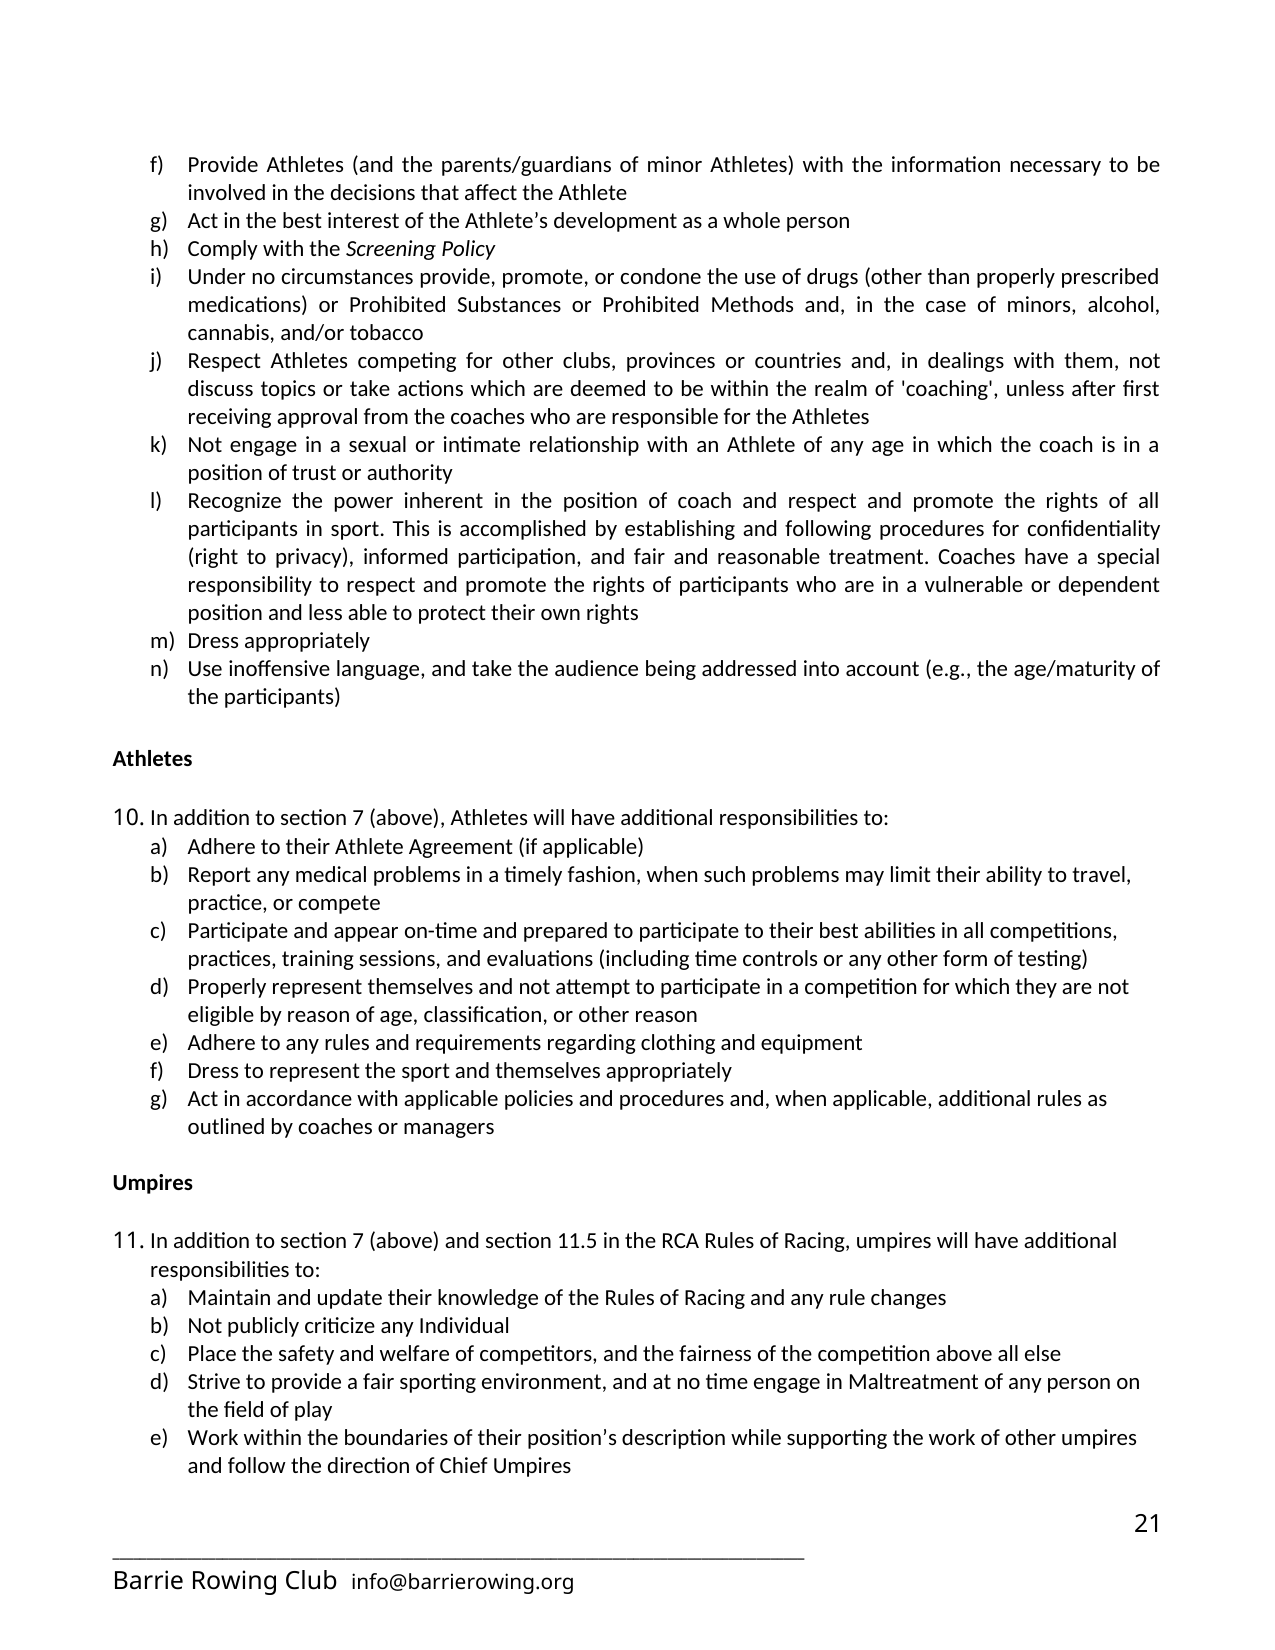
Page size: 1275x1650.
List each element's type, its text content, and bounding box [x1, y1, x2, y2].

list In addition to section 7 (above) and section 11.5 in the RCA Rules of Racing, umpires will have additional responsibilities to: [112, 1224, 1162, 1283]
list Use inoffensive language, and take the audience being addressed into account (e.g., the age/maturity of the participants) [150, 654, 1162, 710]
list Place the safety and welfare of competitors, and the fairness of the competition above all else [150, 1339, 1162, 1367]
list Participate and appear on-time and prepared to participate to their best abilities in all competitions, practices, training sessions, and evaluations (including time controls or any other form of testing) [150, 916, 1162, 972]
text Athletes [112, 744, 1162, 772]
text Umpires [112, 1168, 1162, 1196]
list Recognize the power inherent in the position of coach and respect and promote the rights of all participants in sport. This is accomplished by establishing and following procedures for confidentiality (right to privacy), informed participation, and fair and reasonable treatment. Coaches have a special responsibility to respect and promote the rights of participants who are in a vulnerable or dependent position and less able to protect their own rights [150, 486, 1162, 626]
list Adhere to their Athlete Agreement (if applicable) [150, 832, 1162, 860]
list Respect Athletes competing for other clubs, provinces or countries and, in dealings with them, not discuss topics or take actions which are deemed to be within the realm of 'coaching', unless after first receiving approval from the coaches who are responsible for the Athletes [150, 346, 1162, 430]
list Comply with the Screening Policy [150, 234, 1162, 262]
list Provide Athletes (and the parents/guardians of minor Athletes) with the information necessary to be involved in the decisions that affect the Athlete [150, 150, 1162, 206]
list Maintain and update their knowledge of the Rules of Racing and any rule changes [150, 1283, 1162, 1311]
list Dress appropriately [150, 626, 1162, 654]
list Dress to represent the sport and themselves appropriately [150, 1056, 1162, 1084]
list Act in the best interest of the Athlete’s development as a whole person [150, 206, 1162, 234]
list In addition to section 7 (above), Athletes will have additional responsibilities to: [112, 801, 1162, 832]
list Work within the boundaries of their position’s description while supporting the work of other umpires and follow the direction of Chief Umpires [150, 1423, 1162, 1479]
list Adhere to any rules and requirements regarding clothing and equipment [150, 1028, 1162, 1056]
list Under no circumstances provide, promote, or condone the use of drugs (other than properly prescribed medications) or Prohibited Substances or Prohibited Methods and, in the case of minors, alcohol, cannabis, and/or tobacco [150, 262, 1162, 346]
list Properly represent themselves and not attempt to participate in a competition for which they are not eligible by reason of age, classification, or other reason [150, 972, 1162, 1028]
list Not engage in a sexual or intimate relationship with an Athlete of any age in which the coach is in a position of trust or authority [150, 430, 1162, 486]
list Strive to provide a fair sporting environment, and at no time engage in Maltreatment of any person on the field of play [150, 1367, 1162, 1423]
list Not publicly criticize any Individual [150, 1311, 1162, 1339]
list Report any medical problems in a timely fashion, when such problems may limit their ability to travel, practice, or compete [150, 860, 1162, 916]
list Act in accordance with applicable policies and procedures and, when applicable, additional rules as outlined by coaches or managers [150, 1084, 1162, 1140]
